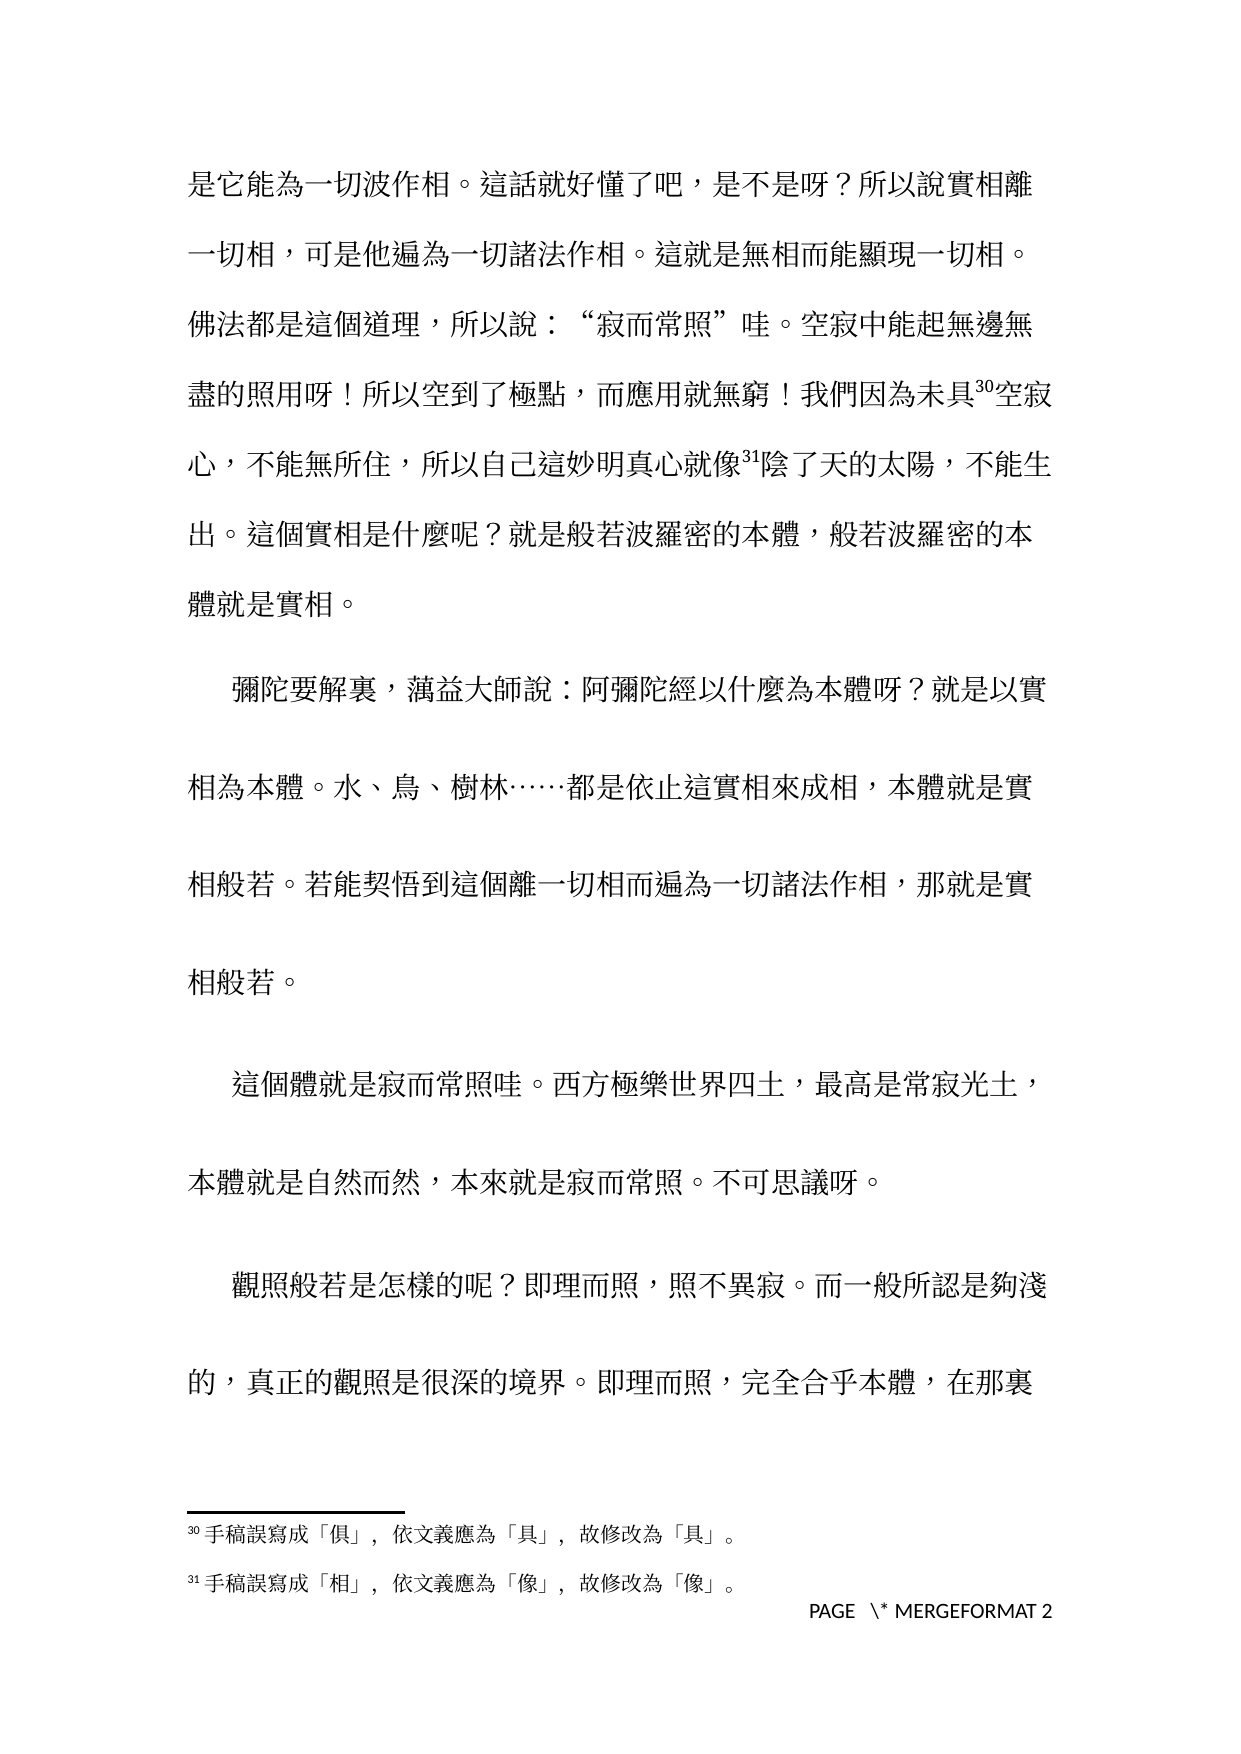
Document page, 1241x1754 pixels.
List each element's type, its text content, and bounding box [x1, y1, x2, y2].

text 彌陀要解裏，蕅益大師說：阿彌陀經以什麼為本體呀？就是以實相為本體。水、鳥、樹林……都是依止這實相來成相，本體就是實相般若。若能契悟到這個離一切相而遍為一切諸法作相，那就是實相般若。 [187, 656, 1053, 1013]
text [187, 150, 1053, 636]
text 這個體就是寂而常照哇。西方極樂世界四土，最高是常寂光土，本體就是自然而然，本來就是寂而常照。不可思議呀。 [187, 1051, 1053, 1213]
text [187, 1251, 1053, 1413]
